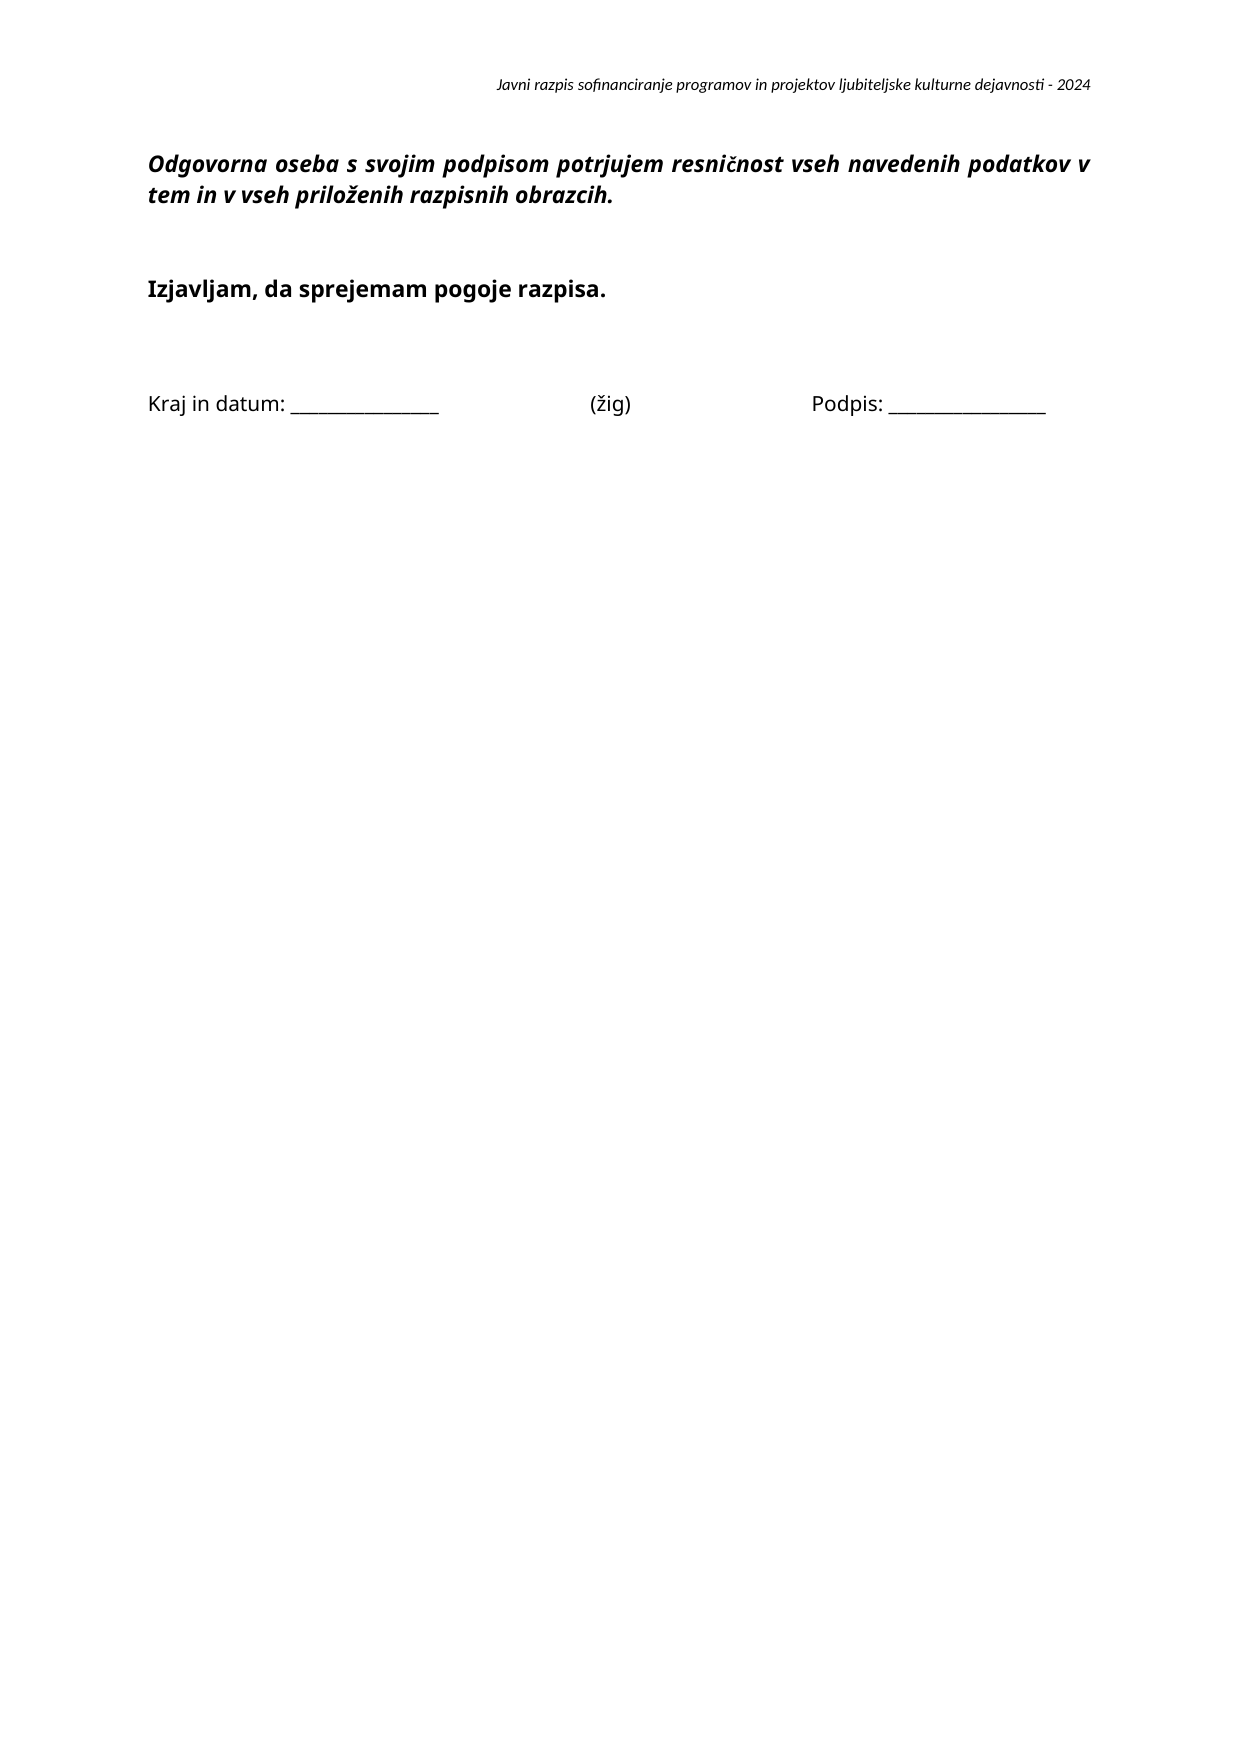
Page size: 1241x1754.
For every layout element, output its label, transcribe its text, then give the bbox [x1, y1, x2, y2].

text Izjavljam, da sprejemam pogoje razpisa. [148, 273, 1093, 304]
text Kraj in datum: ________________ (žig) Podpis: _________________ [148, 389, 1093, 417]
text Odgovorna oseba s svojim podpisom potrjujem resničnost vseh navedenih podatkov v tem in v vseh priloženih razpisnih obrazcih. [148, 148, 1093, 210]
